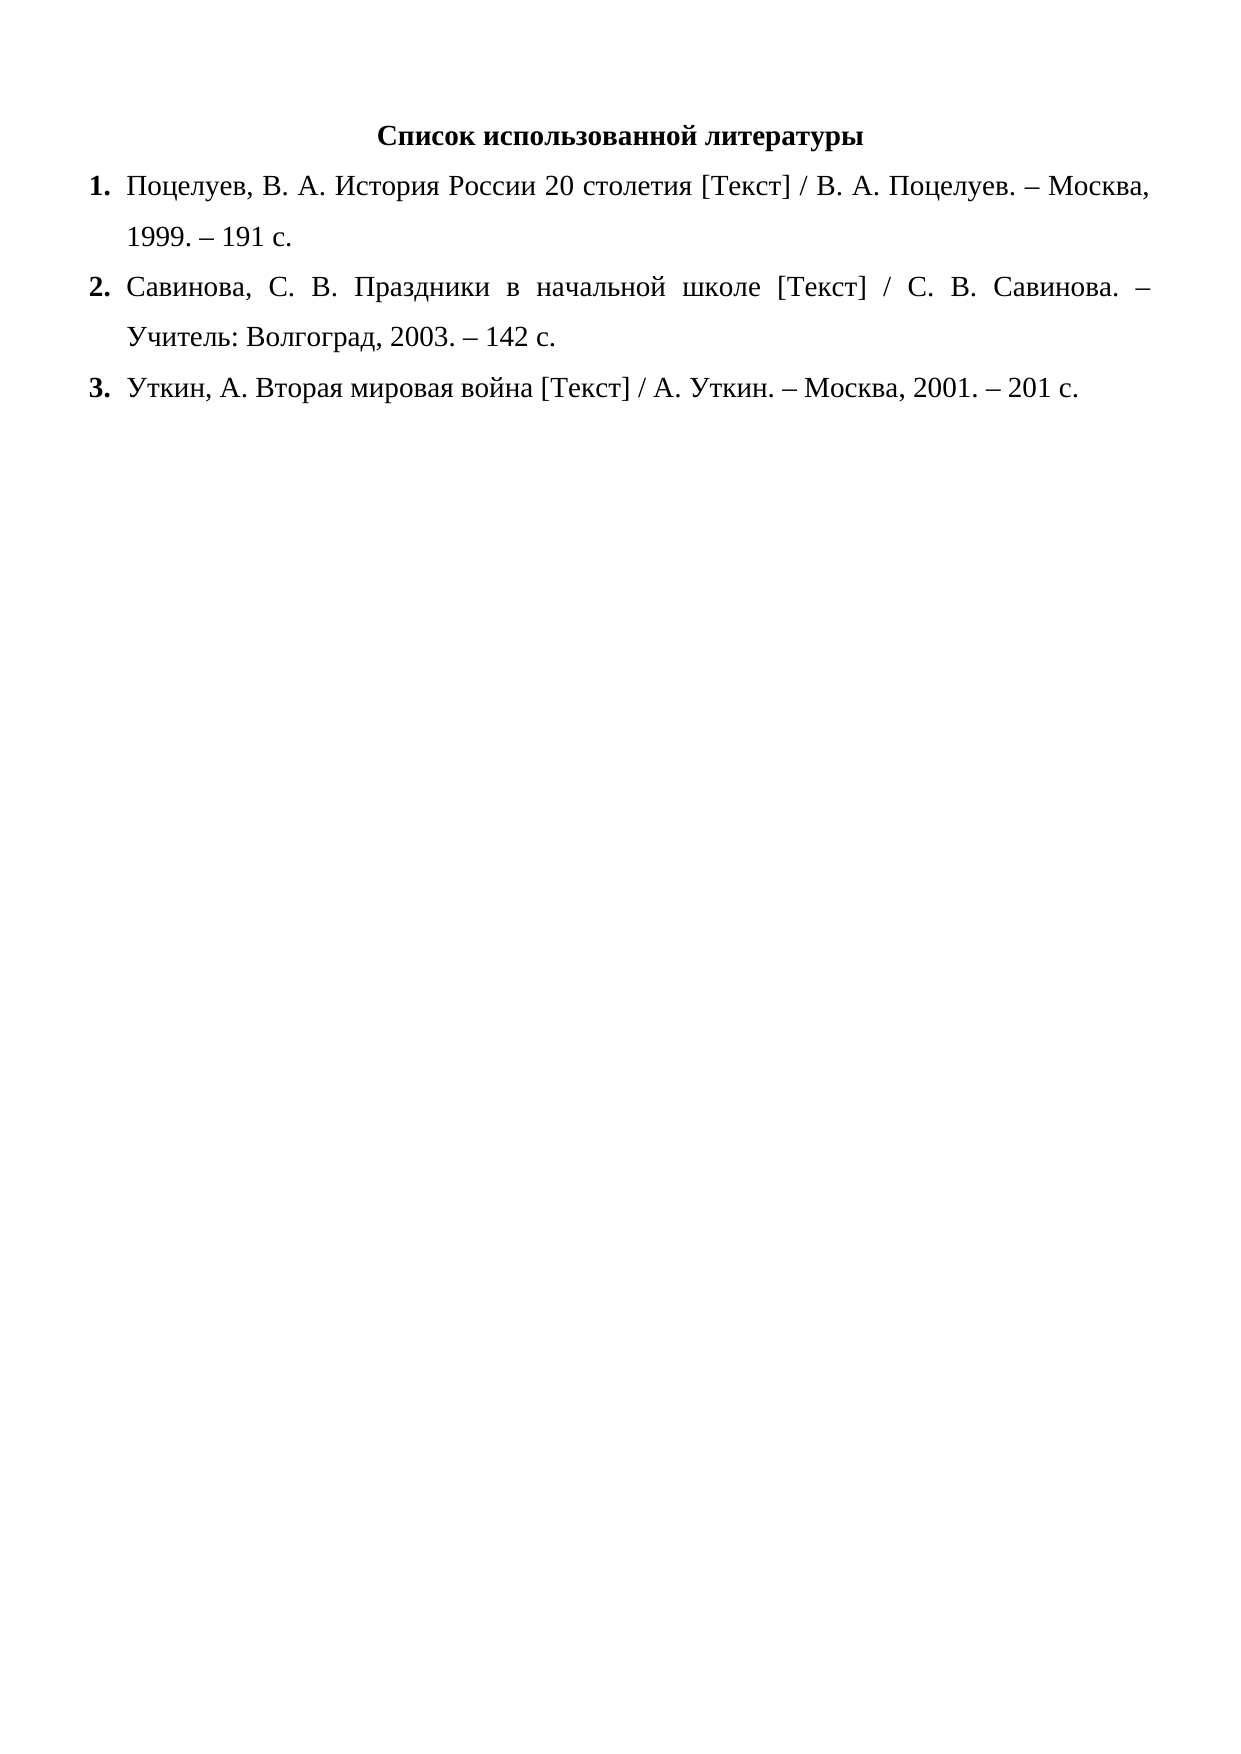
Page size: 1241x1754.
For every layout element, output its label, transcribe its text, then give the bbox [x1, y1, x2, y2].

list Уткин, А. Вторая мировая война [Текст] / А. Уткин. – Москва, 2001. – 201 с. [89, 370, 1152, 403]
list Савинова, С. В. Праздники в начальной школе [Текст] / С. В. Савинова. – Учитель: Волгоград, 2003. – 142 с. [89, 269, 1152, 353]
list Поцелуев, В. А. История России 20 столетия [Текст] / В. А. Поцелуев. – Москва, 1999. – 191 с. [89, 168, 1152, 252]
text Список использованной литературы [89, 118, 1152, 152]
